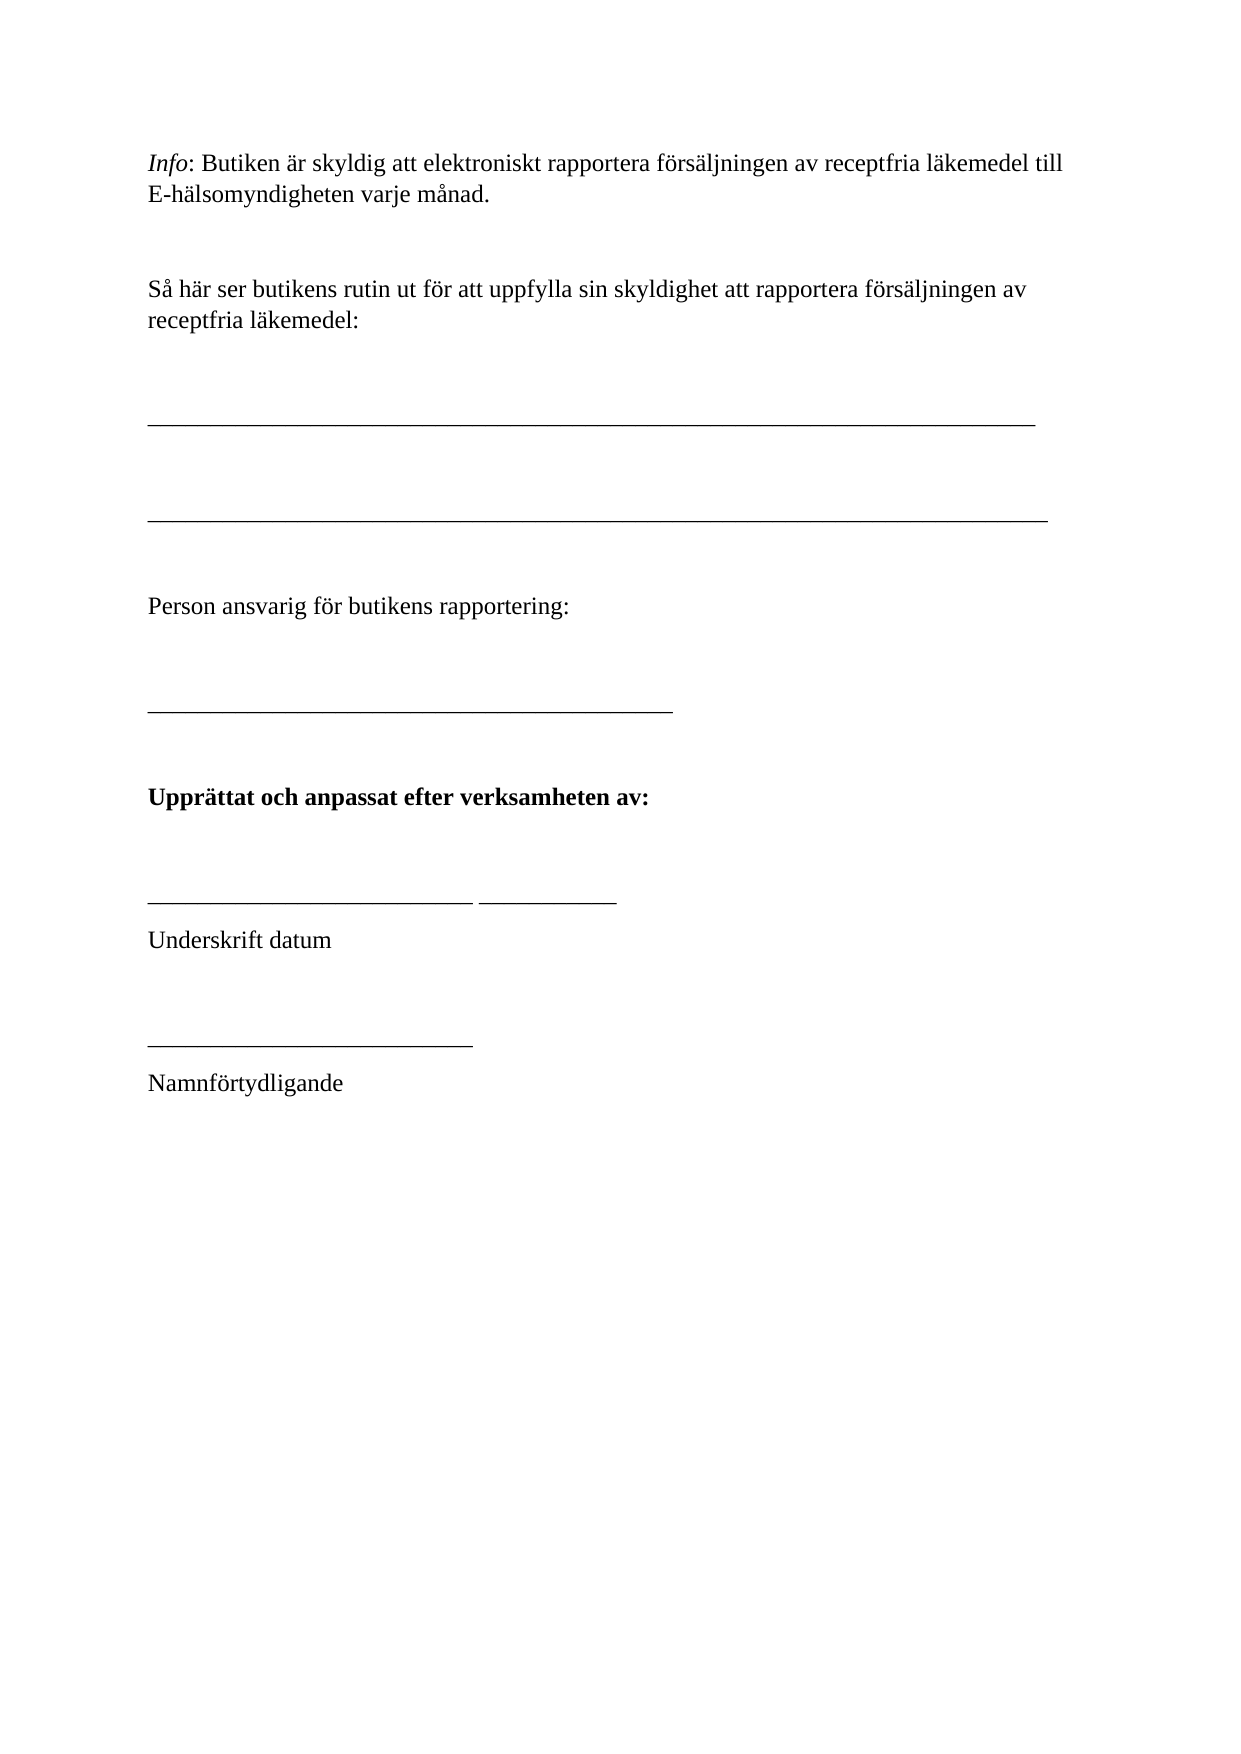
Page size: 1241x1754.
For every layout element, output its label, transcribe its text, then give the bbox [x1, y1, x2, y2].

text Underskrift datum [148, 925, 1093, 954]
text Person ansvarig för butikens rapportering: [148, 591, 1093, 620]
text __________________________ [148, 1021, 1093, 1049]
text ________________________________________________________________________ [148, 496, 1093, 525]
text Info: Butiken är skyldig att elektroniskt rapportera försäljningen av receptfria läkemedel till E-hälsomyndigheten varje månad. [148, 148, 1093, 207]
text _______________________________________________________________________ [148, 401, 1093, 429]
text Upprättat och anpassat efter verksamheten av: [148, 782, 1093, 811]
text __________________________ ___________ [148, 878, 1093, 906]
text Namnförtydligande [148, 1068, 1093, 1097]
text __________________________________________ [148, 687, 1093, 716]
text Så här ser butikens rutin ut för att uppfylla sin skyldighet att rapportera försäljningen av receptfria läkemedel: [148, 274, 1093, 334]
